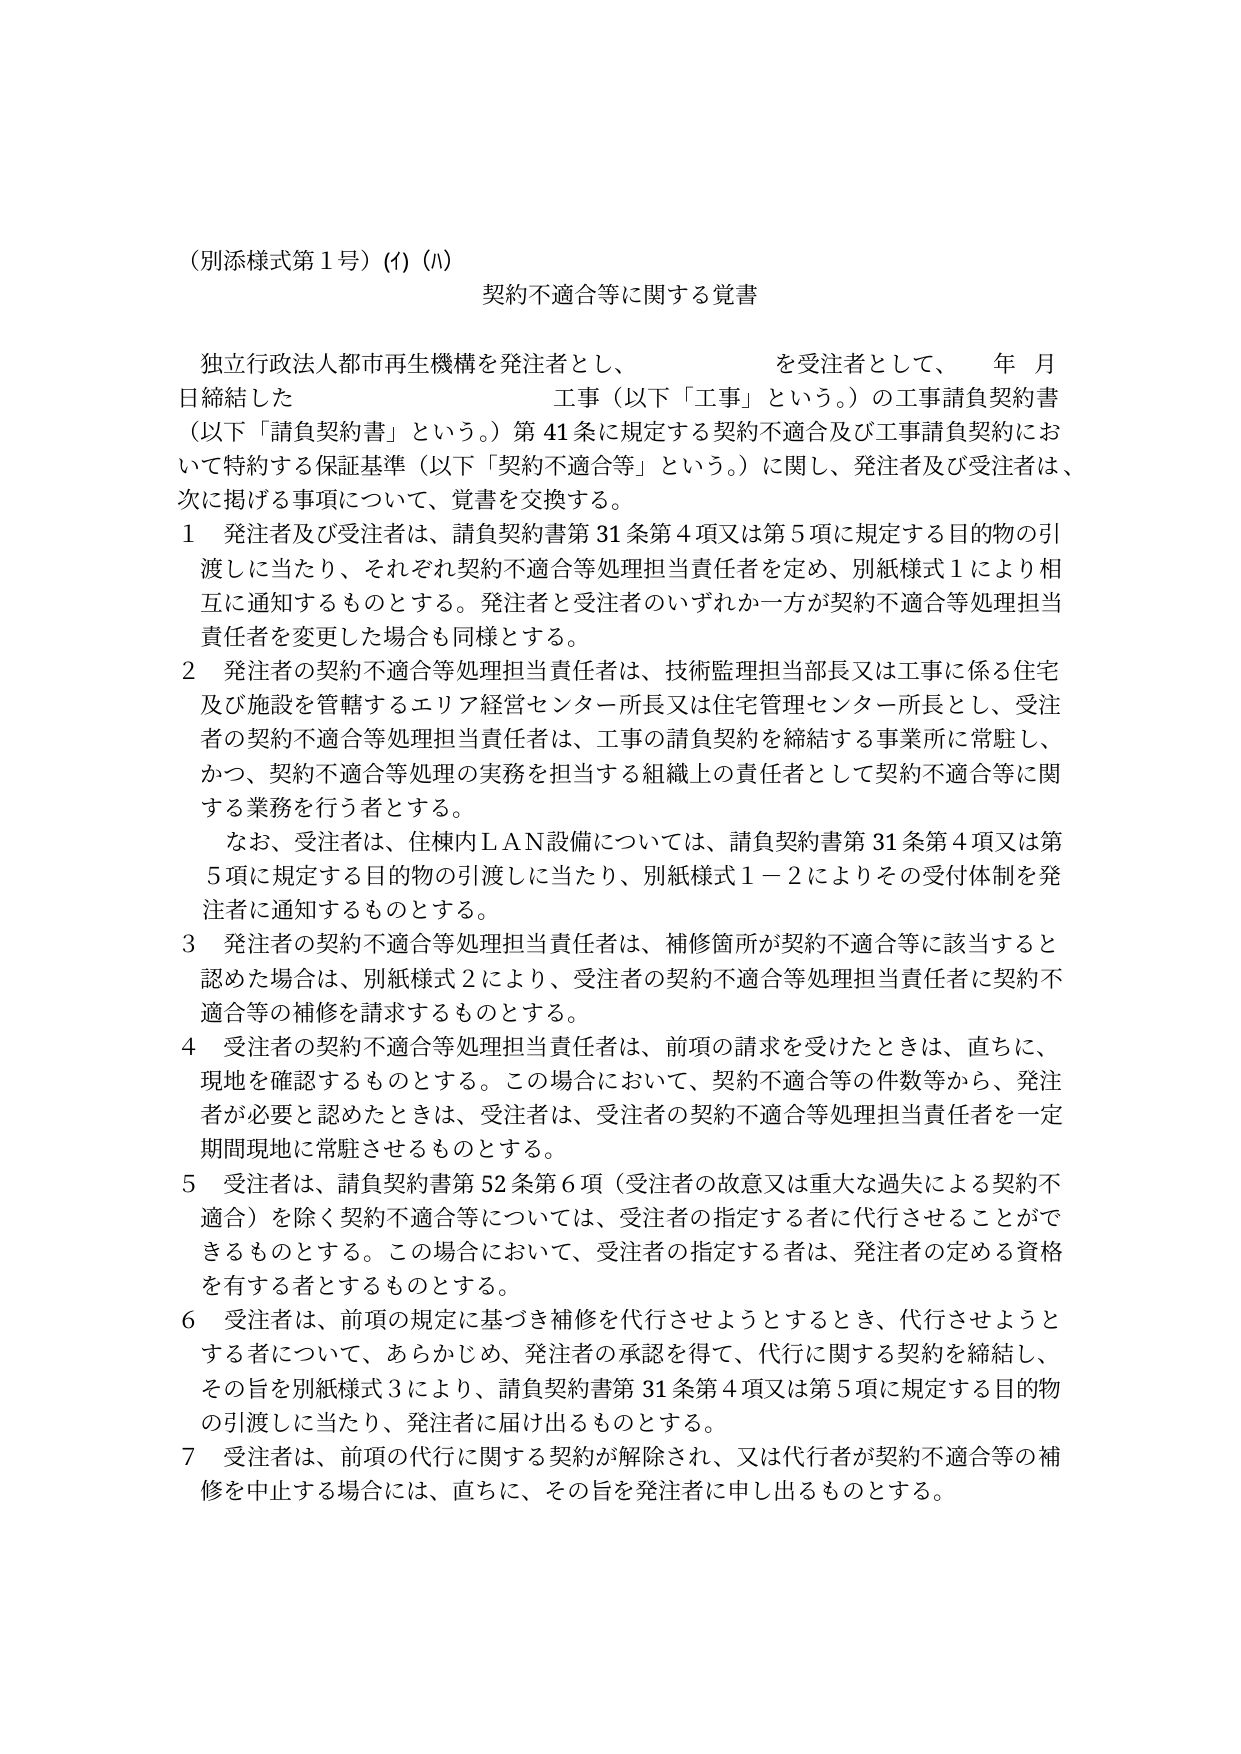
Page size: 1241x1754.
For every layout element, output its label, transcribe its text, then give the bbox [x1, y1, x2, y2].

text ７ 受注者は、前項の代行に関する契約が解除され、又は代行者が契約不適合等の補修を中止する場合には、直ちに、その旨を発注者に申し出るものとする。 [177, 1438, 1063, 1507]
text １ 発注者及び受注者は、請負契約書第31条第４項又は第５項に規定する目的物の引渡しに当たり、それぞれ契約不適合等処理担当責任者を定め、別紙様式１により相互に通知するものとする。発注者と受注者のいずれか一方が契約不適合等処理担当責任者を変更した場合も同様とする。 [177, 516, 1063, 653]
text なお、受注者は、住棟内ＬＡＮ設備については、請負契約書第31条第４項又は第５項に規定する目的物の引渡しに当たり、別紙様式１－２によりその受付体制を発注者に通知するものとする。 [202, 823, 1063, 926]
text （別添様式第１号）(ｲ)（ﾊ） [177, 243, 1063, 277]
text ３ 発注者の契約不適合等処理担当責任者は、補修箇所が契約不適合等に該当すると認めた場合は、別紙様式２により、受注者の契約不適合等処理担当責任者に契約不適合等の補修を請求するものとする。 [177, 926, 1063, 1028]
text ５ 受注者は、請負契約書第52条第６項（受注者の故意又は重大な過失による契約不適合）を除く契約不適合等については、受注者の指定する者に代行させることができるものとする。この場合において、受注者の指定する者は、発注者の定める資格を有する者とするものとする。 [177, 1165, 1063, 1302]
text 契約不適合等に関する覚書 [177, 277, 1063, 311]
text ４ 受注者の契約不適合等処理担当責任者は、前項の請求を受けたときは、直ちに、現地を確認するものとする。この場合において、契約不適合等の件数等から、発注者が必要と認めたときは、受注者は、受注者の契約不適合等処理担当責任者を一定期間現地に常駐させるものとする。 [177, 1028, 1063, 1165]
text ６ 受注者は、前項の規定に基づき補修を代行させようとするとき、代行させようとする者について、あらかじめ、発注者の承認を得て、代行に関する契約を締結し、その旨を別紙様式３により、請負契約書第31条第４項又は第５項に規定する目的物の引渡しに当たり、発注者に届け出るものとする。 [177, 1302, 1063, 1438]
text 独立行政法人都市再生機構を発注者とし、 を受注者として、 年 月 日締結した 工事（以下「工事」という｡）の工事請負契約書（以下「請負契約書」という｡）第41条に規定する契約不適合及び工事請負契約において特約する保証基準（以下「契約不適合等」という｡）に関し、発注者及び受注者は、次に掲げる事項について、覚書を交換する。 [177, 345, 1063, 516]
text ２ 発注者の契約不適合等処理担当責任者は、技術監理担当部長又は工事に係る住宅及び施設を管轄するエリア経営センター所長又は住宅管理センター所長とし、受注者の契約不適合等処理担当責任者は、工事の請負契約を締結する事業所に常駐し、かつ、契約不適合等処理の実務を担当する組織上の責任者として契約不適合等に関する業務を行う者とする。 [177, 653, 1063, 823]
